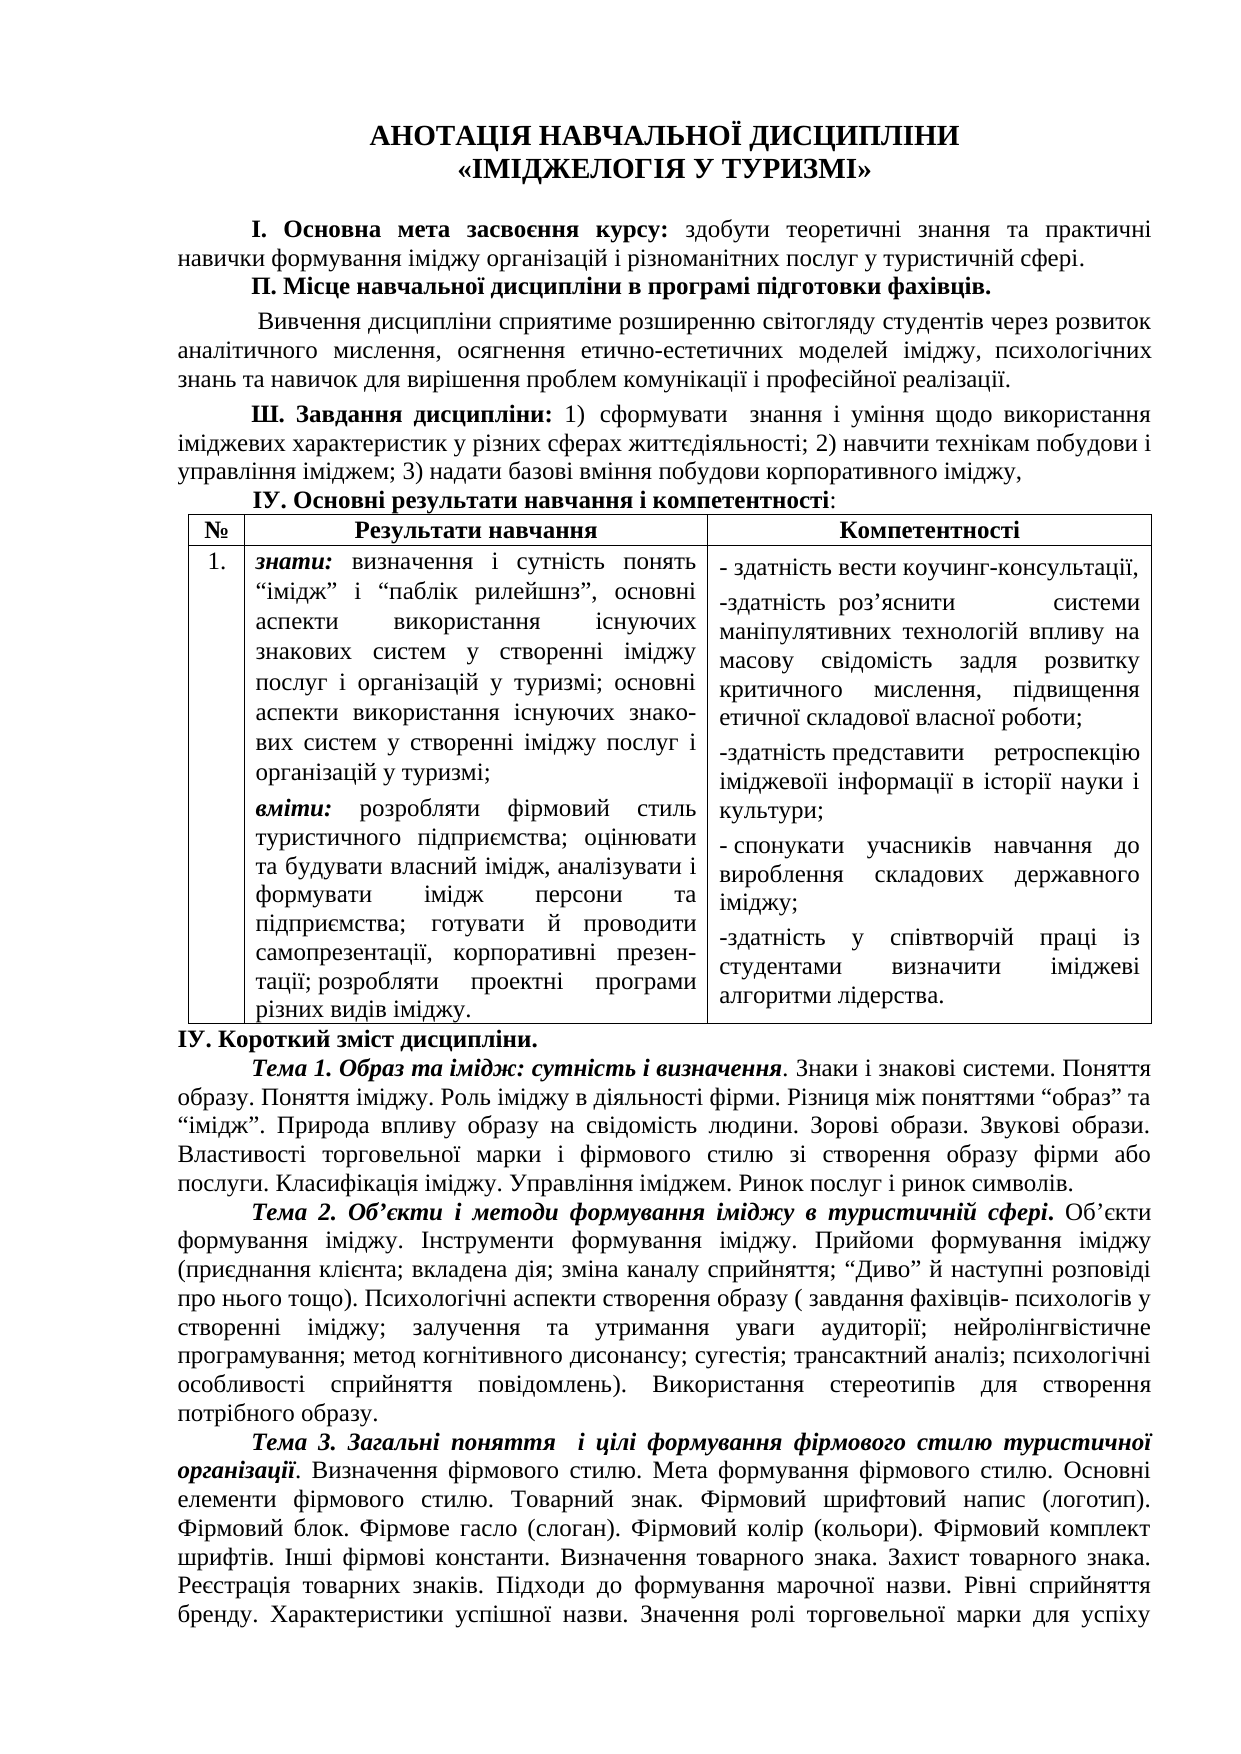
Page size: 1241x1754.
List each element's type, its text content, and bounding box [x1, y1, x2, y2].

text П. Місце навчальної дисципліни в програмі підготовки фахівців. [177, 271, 1152, 300]
table_cell знати: визначення і сутність понять “імідж” і “паблік рилейшнз”, основні аспекти використання існуючих знакових систем у створенні іміджу послуг і організацій у туризмі; основні аспекти використання існуючих знако- вих систем у створенні іміджу послуг і організацій у туризмі; вміти: розробляти фірмовий стиль туристичного підприємства; оцінювати та будувати власний імідж, аналізувати і формувати імідж персони та підприємства; готувати й проводити самопрезентації, корпоративні презен-тації; розробляти проектні програми різних видів іміджу. [245, 546, 707, 1023]
text ІУ. Основні результати навчання і компетентності: [177, 485, 1152, 514]
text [177, 1427, 1152, 1628]
text ІУ. Короткий зміст дисципліни. [177, 1024, 1152, 1053]
text І. Основна мета засвоєння курсу: здобути теоретичні знання та практичні навички формування іміджу організацій і різноманітних послуг у туристичній сфері. [177, 214, 1152, 271]
text Анотація навчальної дисципліни [177, 118, 1152, 152]
text Тема 2. Об’єкти і методи формування іміджу в туристичній сфері. Об’єкти формування іміджу. Інструменти формування іміджу. Прийоми формування іміджу (приєднання клієнта; вкладена дія; зміна каналу сприйняття; “Диво” й наступні розповіді про нього тощо). Психологічні аспекти створення образу ( завдання фахівців- психологів у створенні іміджу; залучення та утримання уваги аудиторії; нейролінгвістичне програмування; метод когнітивного дисонансу; сугестія; трансактний аналіз; психологічні особливості сприйняття повідомлень). Використання стереотипів для створення потрібного образу. [177, 1197, 1152, 1427]
text Ш. Завдання дисципліни: 1) сформувати знання і уміння щодо використання іміджевих характеристик у різних сферах життєдіяльності; 2) навчити технікам побудови і управління іміджем; 3) надати базові вміння побудови корпоративного іміджу, [177, 399, 1152, 485]
table_header Результати навчання [245, 515, 707, 545]
table_cell - здатність вести коучинг-консультації, -здатність роз’яснити системи маніпулятивних технологій впливу на масову свідомість задля розвитку критичного мислення, підвищення етичної складової власної роботи; -здатність представити ретроспекцію іміджевоїі інформації в історії науки і культури; - спонукати учасників навчання до вироблення складових державного іміджу; -здатність у співтворчій праці із студентами визначити іміджеві алгоритми лідерства. [708, 546, 1151, 1023]
text Вивчення дисципліни сприятиме розширенню світогляду студентів через розвиток аналітичного мислення, осягнення етично-естетичних моделей іміджу, психологічних знань та навичок для вирішення проблем комунікації і професійної реалізації. [177, 306, 1152, 393]
table_cell 1. [189, 546, 244, 1023]
table_header № [189, 515, 244, 545]
text Тема 1. Образ та імідж: сутність і визначення. Знаки і знакові системи. Поняття образу. Поняття іміджу. Роль іміджу в діяльності фірми. Різниця між поняттями “образ” та “імідж”. Природа впливу образу на свідомість людини. Зорові образи. Звукові образи. Властивості торговельної марки і фірмового стилю зі створення образу фірми або послуги. Класифікація іміджу. Управління іміджем. Ринок послуг і ринок символів. [177, 1053, 1152, 1197]
table_header Компетентності [708, 515, 1151, 545]
text «ІМІДЖЕЛОГІЯ У ТУРИЗМІ» [177, 152, 1152, 185]
